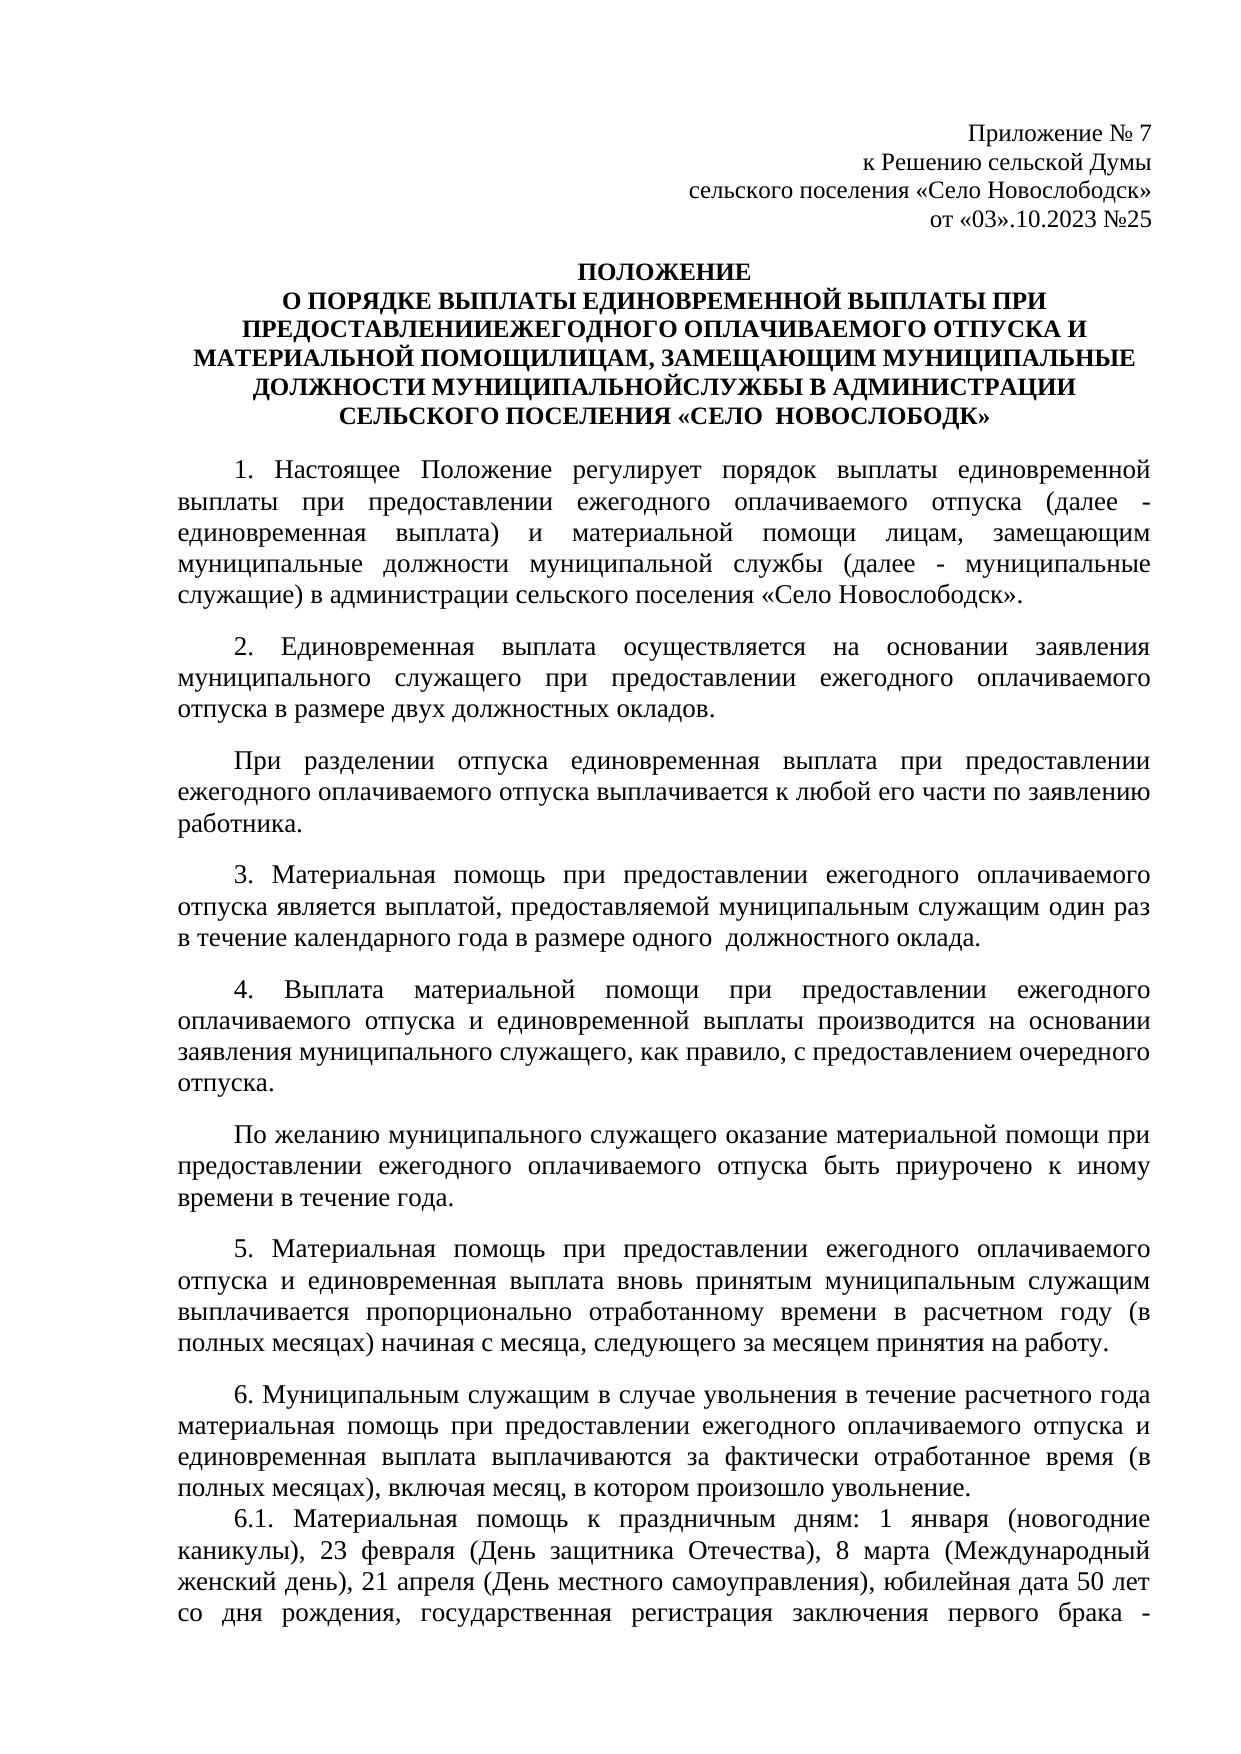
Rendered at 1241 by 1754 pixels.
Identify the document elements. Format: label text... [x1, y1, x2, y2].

text сельского поселения «Село Новослободск» [177, 176, 1152, 204]
text от «03».10.2023 №25 [177, 204, 1152, 233]
title О ПОРЯДКЕ ВЫПЛАТЫ ЕДИНОВРЕМЕННОЙ ВЫПЛАТЫ ПРИ ПРЕДОСТАВЛЕНИИЕЖЕГОДНОГО ОПЛАЧИВАЕМОГО ОТПУСКА И МАТЕРИАЛЬНОЙ ПОМОЩИЛИЦАМ, ЗАМЕЩАЮЩИМ МУНИЦИПАЛЬНЫЕ ДОЛЖНОСТИ МУНИЦИПАЛЬНОЙСЛУЖБЫ В АДМИНИСТРАЦИИ СЕЛЬСКОГО ПОСЕЛЕНИЯ «СЕЛО НОВОСЛОБОДК» [177, 286, 1152, 429]
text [177, 1503, 1152, 1627]
text Приложение № 7 [177, 118, 1152, 147]
text к Решению сельской Думы [177, 147, 1152, 176]
text 1. Настоящее Положение регулирует порядок выплаты единовременной выплаты при предоставлении ежегодного оплачиваемого отпуска (далее - единовременная выплата) и материальной помощи лицам, замещающим муниципальные должности муниципальной службы (далее - муниципальные служащие) в администрации сельского поселения «Село Новослободск». [177, 453, 1152, 609]
text 3. Материальная помощь при предоставлении ежегодного оплачиваемого отпуска является выплатой, предоставляемой муниципальным служащим один раз в течение календарного года в размере одного должностного оклада. [177, 859, 1152, 952]
title ПОЛОЖЕНИЕ [177, 257, 1152, 286]
text 5. Материальная помощь при предоставлении ежегодного оплачиваемого отпуска и единовременная выплата вновь принятым муниципальным служащим выплачивается пропорционально отработанному времени в расчетном году (в полных месяцах) начиная с месяца, следующего за месяцем принятия на работу. [177, 1233, 1152, 1357]
text По желанию муниципального служащего оказание материальной помощи при предоставлении ежегодного оплачиваемого отпуска быть приурочено к иному времени в течение года. [177, 1118, 1152, 1212]
text 4. Выплата материальной помощи при предоставлении ежегодного оплачиваемого отпуска и единовременной выплаты производится на основании заявления муниципального служащего, как правило, с предоставлением очередного отпуска. [177, 973, 1152, 1097]
text При разделении отпуска единовременная выплата при предоставлении ежегодного оплачиваемого отпуска выплачивается к любой его части по заявлению работника. [177, 744, 1152, 838]
text 6. Муниципальным служащим в случае увольнения в течение расчетного года материальная помощь при предоставлении ежегодного оплачиваемого отпуска и единовременная выплата выплачиваются за фактически отработанное время (в полных месяцах), включая месяц, в котором произошло увольнение. [177, 1378, 1152, 1503]
text 2. Единовременная выплата осуществляется на основании заявления муниципального служащего при предоставлении ежегодного оплачиваемого отпуска в размере двух должностных окладов. [177, 630, 1152, 723]
